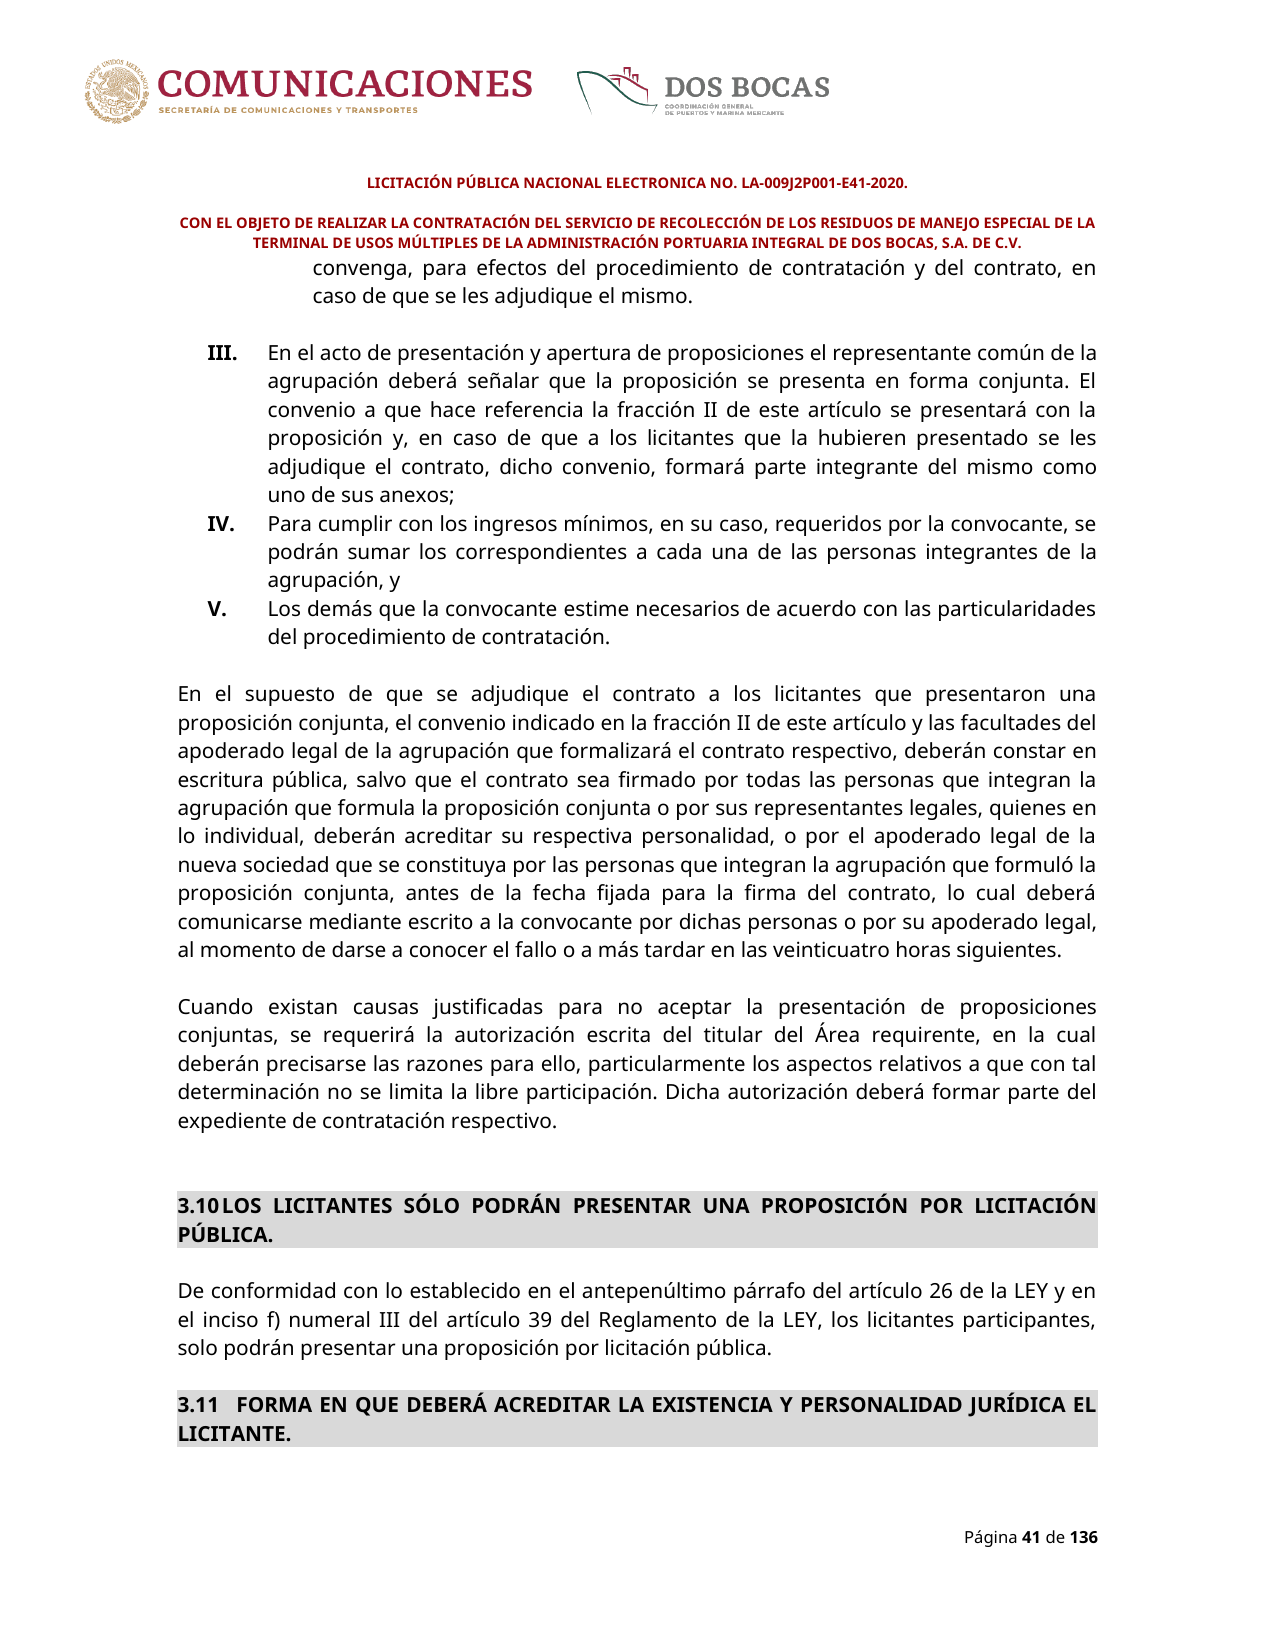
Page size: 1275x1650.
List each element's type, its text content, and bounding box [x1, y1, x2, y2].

text 3.11 FORMA EN QUE DEBERÁ ACREDITAR LA EXISTENCIA Y PERSONALIDAD JURÍDICA EL LICITANTE. [177, 1390, 1098, 1447]
text IV. Para cumplir con los ingresos mínimos, en su caso, requeridos por la convocante, se podrán sumar los correspondientes a cada una de las personas integrantes de la agrupación, y [207, 509, 1098, 594]
text III. En el acto de presentación y apertura de proposiciones el representante común de la agrupación deberá señalar que la proposición se presenta en forma conjunta. El convenio a que hace referencia la fracción II de este artículo se presentará con la proposición y, en caso de que a los licitantes que la hubieren presentado se les adjudique el contrato, dicho convenio, formará parte integrante del mismo como uno de sus anexos; [207, 338, 1098, 509]
picture [80, 51, 536, 134]
text V. Los demás que la convocante estime necesarios de acuerdo con las particularidades del procedimiento de contratación. [207, 594, 1098, 651]
text De conformidad con lo establecido en el antepenúltimo párrafo del artículo 26 de la LEY y en el inciso f) numeral III del artículo 39 del Reglamento de la LEY, los licitantes participantes, solo podrán presentar una proposición por licitación pública. [177, 1277, 1098, 1362]
text En el supuesto de que se adjudique el contrato a los licitantes que presentaron una proposición conjunta, el convenio indicado en la fracción II de este artículo y las facultades del apoderado legal de la agrupación que formalizará el contrato respectivo, deberán constar en escritura pública, salvo que el contrato sea firmado por todas las personas que integran la agrupación que formula la proposición conjunta o por sus representantes legales, quienes en lo individual, deberán acreditar su respectiva personalidad, o por el apoderado legal de la nueva sociedad que se constituya por las personas que integran la agrupación que formuló la proposición conjunta, antes de la fecha fijada para la firma del contrato, lo cual deberá comunicarse mediante escrito a la convocante por dichas personas o por su apoderado legal, al momento de darse a conocer el fallo o a más tardar en las veinticuatro horas siguientes. [177, 679, 1098, 964]
text 3.10 LOS LICITANTES SÓLO PODRÁN PRESENTAR UNA PROPOSICIÓN POR LICITACIÓN PÚBLICA. [177, 1191, 1098, 1248]
text Cuando existan causas justificadas para no aceptar la presentación de proposiciones conjuntas, se requerirá la autorización escrita del titular del Área requirente, en la cual deberán precisarse las razones para ello, particularmente los aspectos relativos a que con tal determinación no se limita la libre participación. Dicha autorización deberá formar parte del expediente de contratación respectivo. [177, 992, 1098, 1134]
picture [577, 67, 829, 115]
